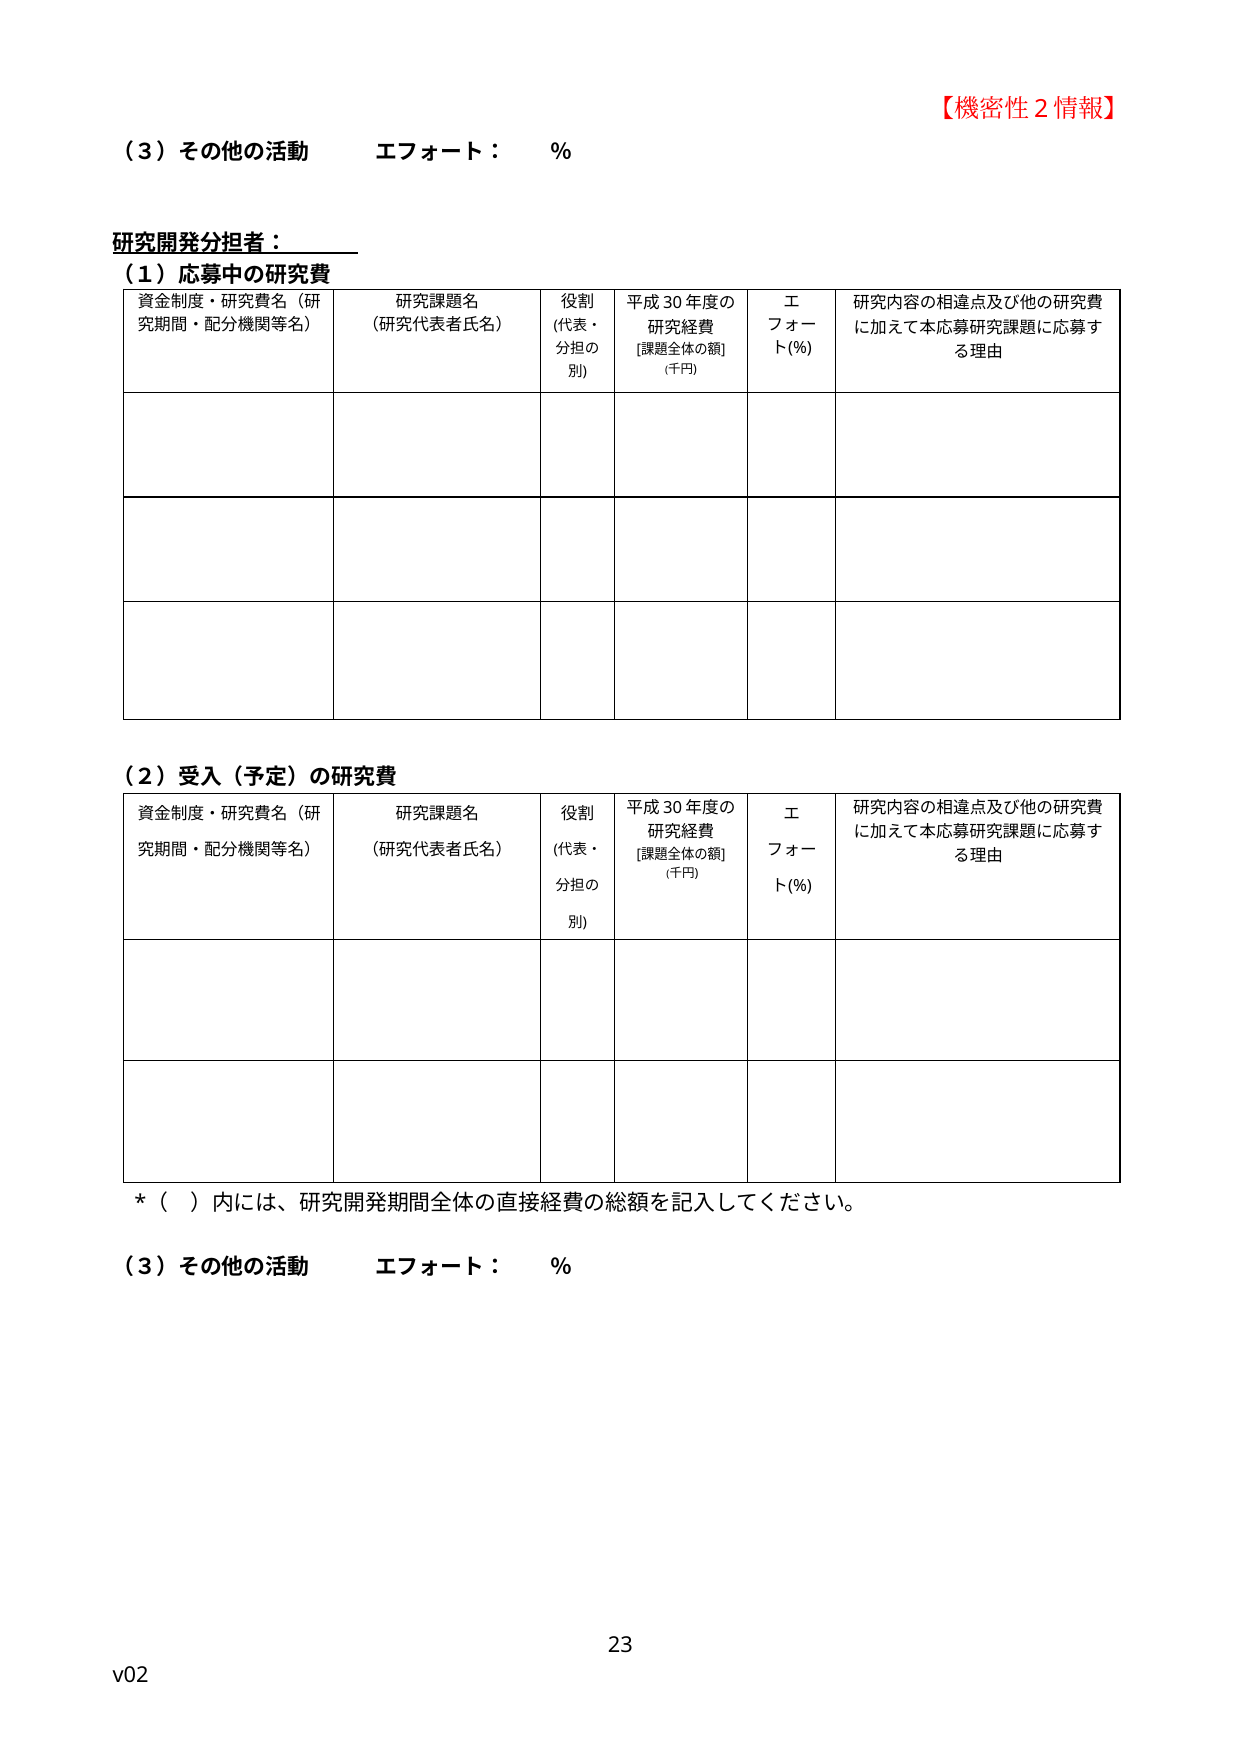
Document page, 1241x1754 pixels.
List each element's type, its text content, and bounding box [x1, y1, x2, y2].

text 研究開発分担者： [112, 225, 1128, 257]
table_header エフォート(%) [748, 794, 835, 939]
text （３）その他の活動 エフォート： ％ [112, 1249, 1128, 1280]
table_header 役割(代表・分担の別) [541, 794, 614, 939]
table_header 研究課題名 （研究代表者氏名） [334, 290, 540, 392]
table_cell [541, 393, 614, 496]
table_header 役割(代表・分担の別) [541, 290, 614, 392]
table_cell [615, 940, 747, 1060]
table_cell [541, 498, 614, 601]
table_cell [615, 498, 747, 601]
table_cell [124, 498, 333, 601]
table_cell [836, 1061, 1119, 1182]
text （１）応募中の研究費 [112, 257, 1128, 288]
text （３）その他の活動 エフォート： ％ [112, 134, 1128, 166]
table_header 平成30年度の研究経費 [課題全体の額] (千円) [615, 794, 747, 939]
table_cell [748, 940, 835, 1060]
table_cell [334, 602, 540, 719]
table_header 研究課題名 （研究代表者氏名） [334, 794, 540, 939]
table_cell [124, 940, 333, 1060]
table_cell [334, 393, 540, 496]
table_header エフォート(%) [748, 290, 835, 392]
table_cell [334, 940, 540, 1060]
text *（ ）内には、研究開発期間全体の直接経費の総額を記入してください。 [112, 1183, 1128, 1219]
table_cell [836, 498, 1119, 601]
table_header 資金制度・研究費名（研究期間・配分機関等名） [124, 794, 333, 939]
table_cell [748, 393, 835, 496]
table_cell [748, 602, 835, 719]
table_cell [748, 1061, 835, 1182]
table_cell [334, 498, 540, 601]
table_cell [124, 1061, 333, 1182]
table_cell [748, 498, 835, 601]
table_cell [541, 940, 614, 1060]
table_cell [541, 602, 614, 719]
table_cell [541, 1061, 614, 1182]
table_cell [836, 393, 1119, 496]
text （２）受入（予定）の研究費 [112, 757, 1128, 793]
table_cell [124, 393, 333, 496]
table_header 研究内容の相違点及び他の研究費に加えて本応募研究課題に応募する理由 [836, 290, 1119, 392]
table_cell [836, 602, 1119, 719]
table_cell [615, 1061, 747, 1182]
table_header 研究内容の相違点及び他の研究費に加えて本応募研究課題に応募する理由 [836, 794, 1119, 939]
table_cell [615, 602, 747, 719]
table_cell [615, 393, 747, 496]
table_header 資金制度・研究費名（研究期間・配分機関等名） [124, 290, 333, 392]
table_cell [334, 1061, 540, 1182]
table_cell [836, 940, 1119, 1060]
table_cell [124, 602, 333, 719]
table_header 平成30年度の研究経費 [課題全体の額] (千円) [615, 290, 747, 392]
